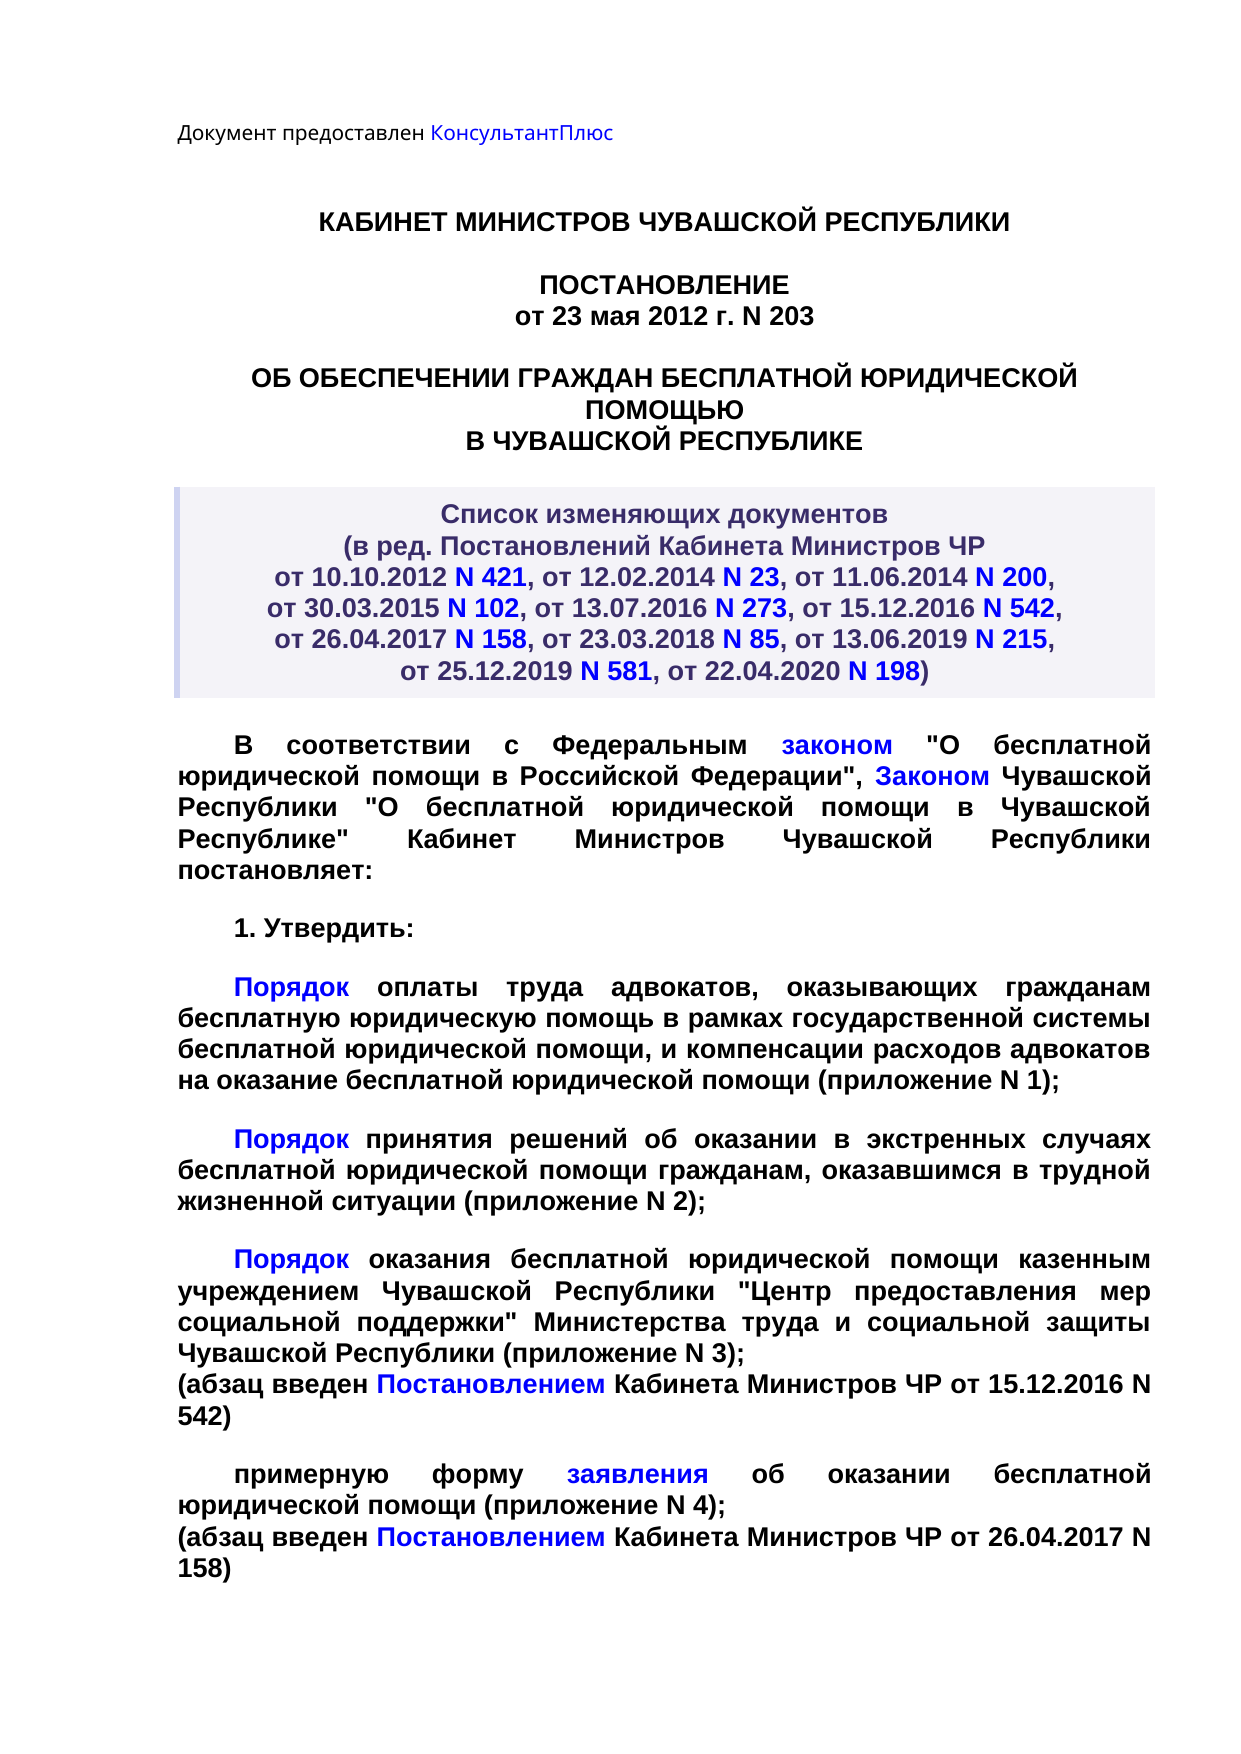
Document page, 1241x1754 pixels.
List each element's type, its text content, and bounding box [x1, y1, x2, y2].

title от 23 мая 2012 г. N 203 [177, 300, 1152, 331]
title ОБ ОБЕСПЕЧЕНИИ ГРАЖДАН БЕСПЛАТНОЙ ЮРИДИЧЕСКОЙ ПОМОЩЬЮ [177, 362, 1152, 425]
text 1. Утвердить: [177, 912, 1152, 943]
table_header Список изменяющих документов (в ред. Постановлений Кабинета Министров ЧР от 10.10.2012 N 421, от 12.02.2014 N 23, от 11.06.2014 N 200, от 30.03.2015 N 102, от 13.07.2016 N 273, от 15.12.2016 N 542, от 26.04.2017 N 158, от 23.03.2018 N 85, от 13.06.2019 N 215, от 25.12.2019 N 581, от 22.04.2020 N 198) [180, 487, 1149, 698]
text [177, 1521, 1152, 1583]
text примерную форму заявления об оказании бесплатной юридической помощи (приложение N 4); [177, 1458, 1152, 1521]
title ПОСТАНОВЛЕНИЕ [177, 269, 1152, 300]
text Порядок принятия решений об оказании в экстренных случаях бесплатной юридической помощи гражданам, оказавшимся в трудной жизненной ситуации (приложение N 2); [177, 1123, 1152, 1216]
title В ЧУВАШСКОЙ РЕСПУБЛИКЕ [177, 425, 1152, 456]
text Порядок оказания бесплатной юридической помощи казенным учреждением Чувашской Республики "Центр предоставления мер социальной поддержки" Министерства труда и социальной защиты Чувашской Республики (приложение N 3); [177, 1243, 1152, 1368]
title Документ предоставлен КонсультантПлюс [177, 118, 1152, 175]
title КАБИНЕТ МИНИСТРОВ ЧУВАШСКОЙ РЕСПУБЛИКИ [177, 206, 1152, 237]
text (абзац введен Постановлением Кабинета Министров ЧР от 15.12.2016 N 542) [177, 1368, 1152, 1431]
text Порядок оплаты труда адвокатов, оказывающих гражданам бесплатную юридическую помощь в рамках государственной системы бесплатной юридической помощи, и компенсации расходов адвокатов на оказание бесплатной юридической помощи (приложение N 1); [177, 971, 1152, 1096]
text В соответствии с Федеральным законом "О бесплатной юридической помощи в Российской Федерации", Законом Чувашской Республики "О бесплатной юридической помощи в Чувашской Республике" Кабинет Министров Чувашской Республики постановляет: [177, 729, 1152, 885]
